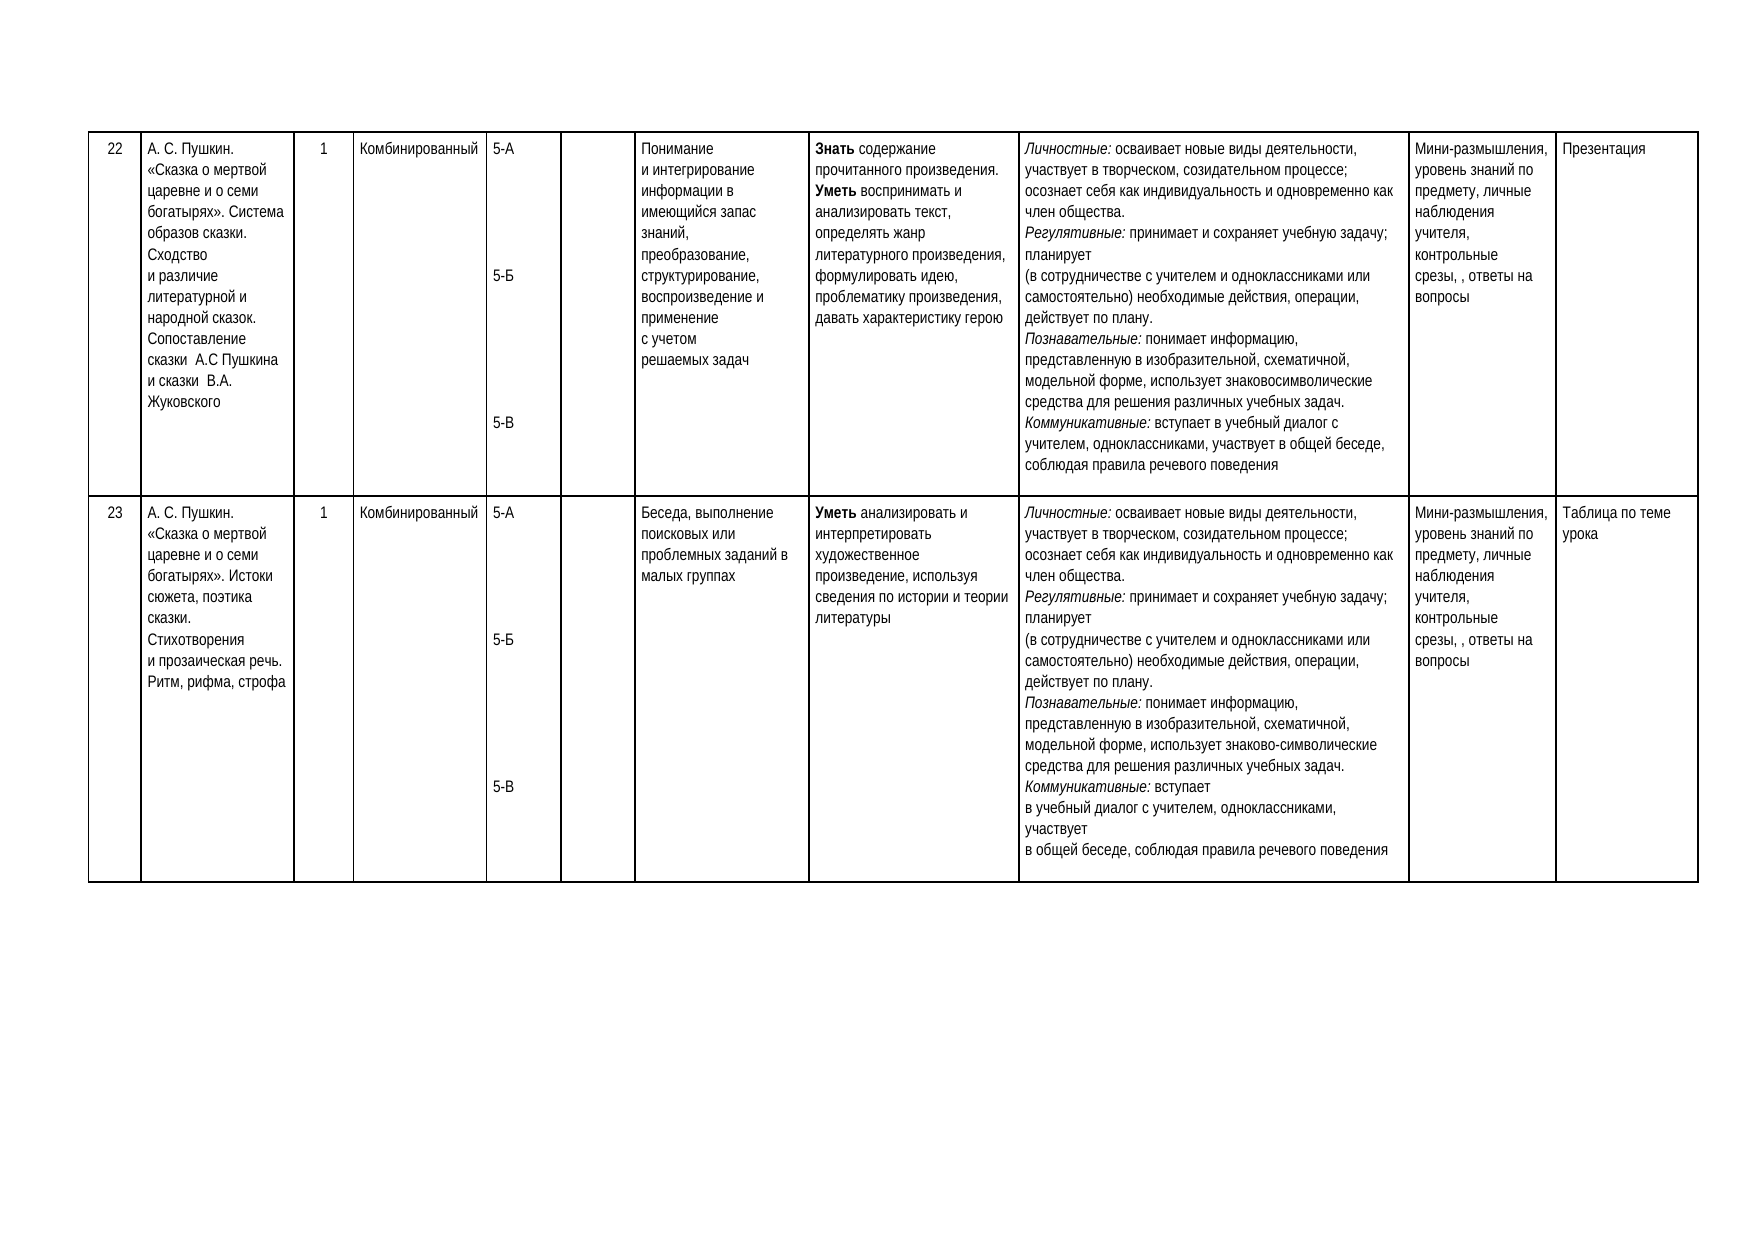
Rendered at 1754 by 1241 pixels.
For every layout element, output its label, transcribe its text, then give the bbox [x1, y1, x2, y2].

table_cell Мини-размышления, уровень знаний по предмету, личные наблюдения учителя, контрольные срезы, , ответы на вопросы [1410, 133, 1555, 495]
table_cell 1 [295, 133, 353, 495]
table_cell Личностные: осваивает новые виды деятельности, участвует в творческом, созидательном процессе; осознает себя как индивидуальность и одновременно как член общества. Регулятивные: принимает и сохраняет учебную задачу; планирует (в сотрудничестве с учителем и одноклассниками или самостоятельно) необходимые действия, операции, действует по плану. Познавательные: понимает информацию, представленную в изобразительной, схематичной, модельной форме, использует знаковосимволические средства для решения различных учебных задач. Коммуникативные: вступает в учебный диалог с учителем, одноклассниками, участвует в общей беседе, соблюдая правила речевого поведения [1020, 133, 1408, 495]
table_cell 5-А 5-Б 5-В [487, 133, 560, 495]
table_cell Комбинированный [354, 497, 486, 881]
table_cell Таблица по теме урока [1557, 497, 1697, 881]
table_cell [562, 133, 634, 495]
table_cell 5-А 5-Б 5-В [487, 497, 560, 881]
table_cell 22 [89, 133, 140, 495]
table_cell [810, 133, 1018, 495]
table_cell Комбинированный [354, 133, 486, 495]
table_cell Уметь анализировать и интерпретировать художественное произведение, используя сведения по истории и теории литературы [810, 497, 1018, 881]
table_cell Понимание и интегрирование информации в имеющийся запас знаний, преобразование, структурирование, воспроизведение и применение с учетом решаемых задач [636, 133, 808, 495]
table_cell Презентация [1557, 133, 1697, 495]
table_cell А. С. Пушкин. «Сказка о мертвой царевне и о семи богатырях». Истоки сюжета, поэтика сказки. Стихотворения и прозаическая речь. Ритм, рифма, строфа [142, 497, 293, 881]
table_cell 1 [295, 497, 353, 881]
table_cell Личностные: осваивает новые виды деятельности, участвует в творческом, созидательном процессе; осознает себя как индивидуальность и одновременно как член общества. Регулятивные: принимает и сохраняет учебную задачу; планирует (в сотрудничестве с учителем и одноклассниками или самостоятельно) необходимые действия, операции, действует по плану. Познавательные: понимает информацию, представленную в изобразительной, схематичной, модельной форме, использует знаково-символические средства для решения различных учебных задач. Коммуникативные: вступает в учебный диалог с учителем, одноклассниками, участвует в общей беседе, соблюдая правила речевого поведения [1020, 497, 1408, 881]
table_cell Мини-размышления, уровень знаний по предмету, личные наблюдения учителя, контрольные срезы, , ответы на вопросы [1410, 497, 1555, 881]
table_cell [562, 497, 634, 881]
table_cell 23 [89, 497, 140, 881]
table_cell А. С. Пушкин. «Сказка о мертвой царевне и о семи богатырях». Система образов сказки. Сходство и различие литературной и народной сказок. Сопоставление сказки А.С Пушкина и сказки В.А. Жуковского [142, 133, 293, 495]
table_cell Беседа, выполнение поисковых или проблемных заданий в малых группах [636, 497, 808, 881]
